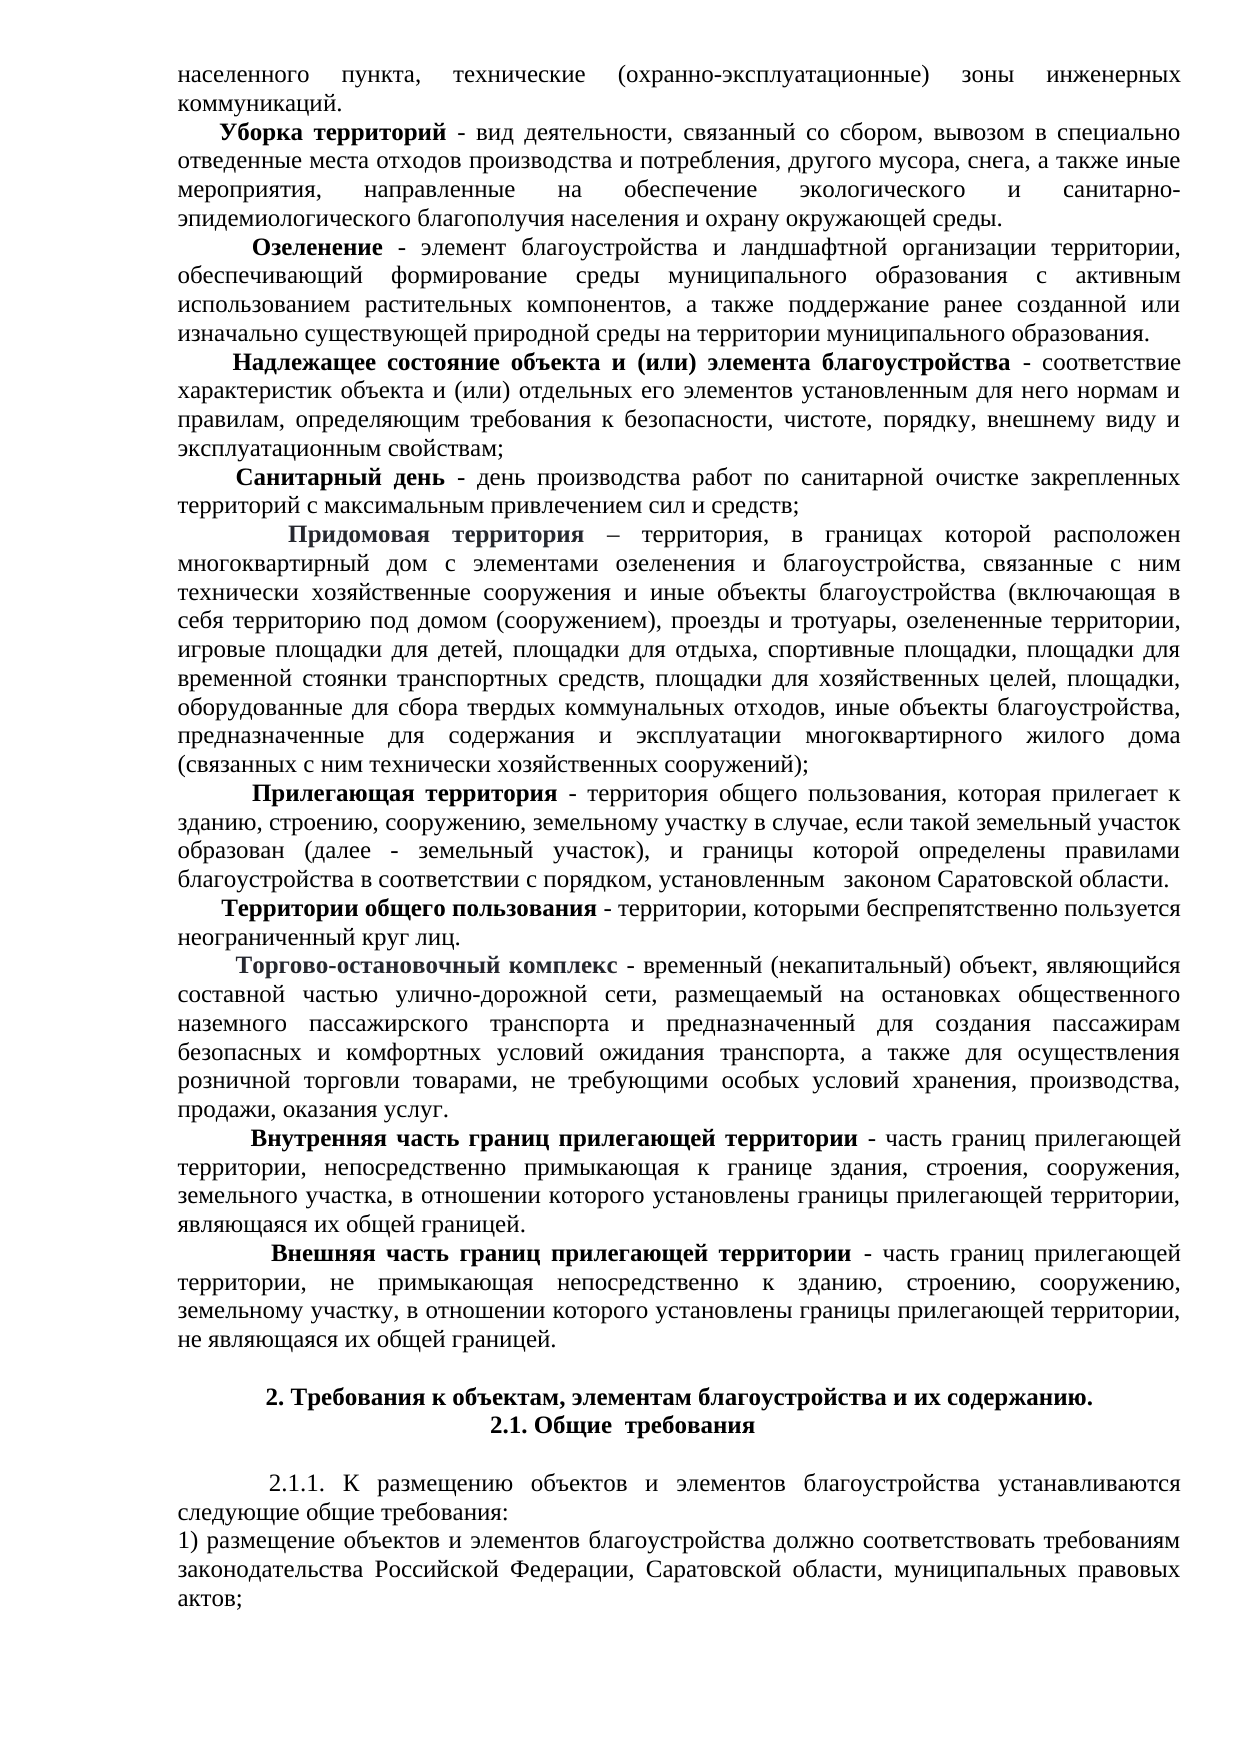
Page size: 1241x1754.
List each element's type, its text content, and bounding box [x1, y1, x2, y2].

text 2. Требования к объектам, элементам благоустройства и их содержанию. [177, 1382, 1181, 1410]
text 2.1.1. К размещению объектов и элементов благоустройства устанавливаются следующие общие требования: [177, 1468, 1181, 1525]
text Территории общего пользования - территории, которыми беспрепятственно пользуется неограниченный круг лиц. [177, 893, 1181, 950]
text Прилегающая территория - территория общего пользования, которая прилегает к зданию, строению, сооружению, земельному участку в случае, если такой земельный участок образован (далее - земельный участок), и границы которой определены правилами благоустройства в соответствии с порядком, установленным законом Саратовской области. [177, 778, 1181, 893]
text Уборка территорий - вид деятельности, связанный со сбором, вывозом в специально отведенные места отходов производства и потребления, другого мусора, снега, а также иные мероприятия, направленные на обеспечение экологического и санитарно-эпидемиологического благополучия населения и охрану окружающей среды. [177, 117, 1181, 232]
text 1) размещение объектов и элементов благоустройства должно соответствовать требованиям законодательства Российской Федерации, Саратовской области, муниципальных правовых актов; [177, 1525, 1181, 1612]
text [177, 59, 1181, 117]
text Надлежащее состояние объекта и (или) элемента благоустройства - соответствие характеристик объекта и (или) отдельных его элементов установленным для него нормам и правилам, определяющим требования к безопасности, чистоте, порядку, внешнему виду и эксплуатационным свойствам; [177, 347, 1181, 462]
text Санитарный день - день производства работ по санитарной очистке закрепленных территорий с максимальным привлечением сил и средств; [177, 462, 1181, 519]
text Внешняя часть границ прилегающей территории - часть границ прилегающей территории, не примыкающая непосредственно к зданию, строению, сооружению, земельному участку, в отношении которого установлены границы прилегающей территории, не являющаяся их общей границей. [177, 1238, 1181, 1353]
text Придомовая территория – территория, в границах которой расположен многоквартирный дом с элементами озеленения и благоустройства, связанные с ним технически хозяйственные сооружения и иные объекты благоустройства (включающая в себя территорию под домом (сооружением), проезды и тротуары, озелененные территории, игровые площадки для детей, площадки для отдыха, спортивные площадки, площадки для временной стоянки транспортных средств, площадки для хозяйственных целей, площадки, оборудованные для сбора твердых коммунальных отходов, иные объекты благоустройства, предназначенные для содержания и эксплуатации многоквартирного жилого дома (связанных с ним технически хозяйственных сооружений); [177, 519, 1181, 778]
text Внутренняя часть границ прилегающей территории - часть границ прилегающей территории, непосредственно примыкающая к границе здания, строения, сооружения, земельного участка, в отношении которого установлены границы прилегающей территории, являющаяся их общей границей. [177, 1123, 1181, 1238]
text 2.1. Общие требования [177, 1410, 1181, 1439]
text Озеленение - элемент благоустройства и ландшафтной организации территории, обеспечивающий формирование среды муниципального образования с активным использованием растительных компонентов, а также поддержание ранее созданной или изначально существующей природной среды на территории муниципального образования. [177, 232, 1181, 347]
text Торгово-остановочный комплекс - временный (некапитальный) объект, являющийся составной частью улично-дорожной сети, размещаемый на остановках общественного наземного пассажирского транспорта и предназначенный для создания пассажирам безопасных и комфортных условий ожидания транспорта, а также для осуществления розничной торговли товарами, не требующими особых условий хранения, производства, продажи, оказания услуг. [177, 950, 1181, 1123]
